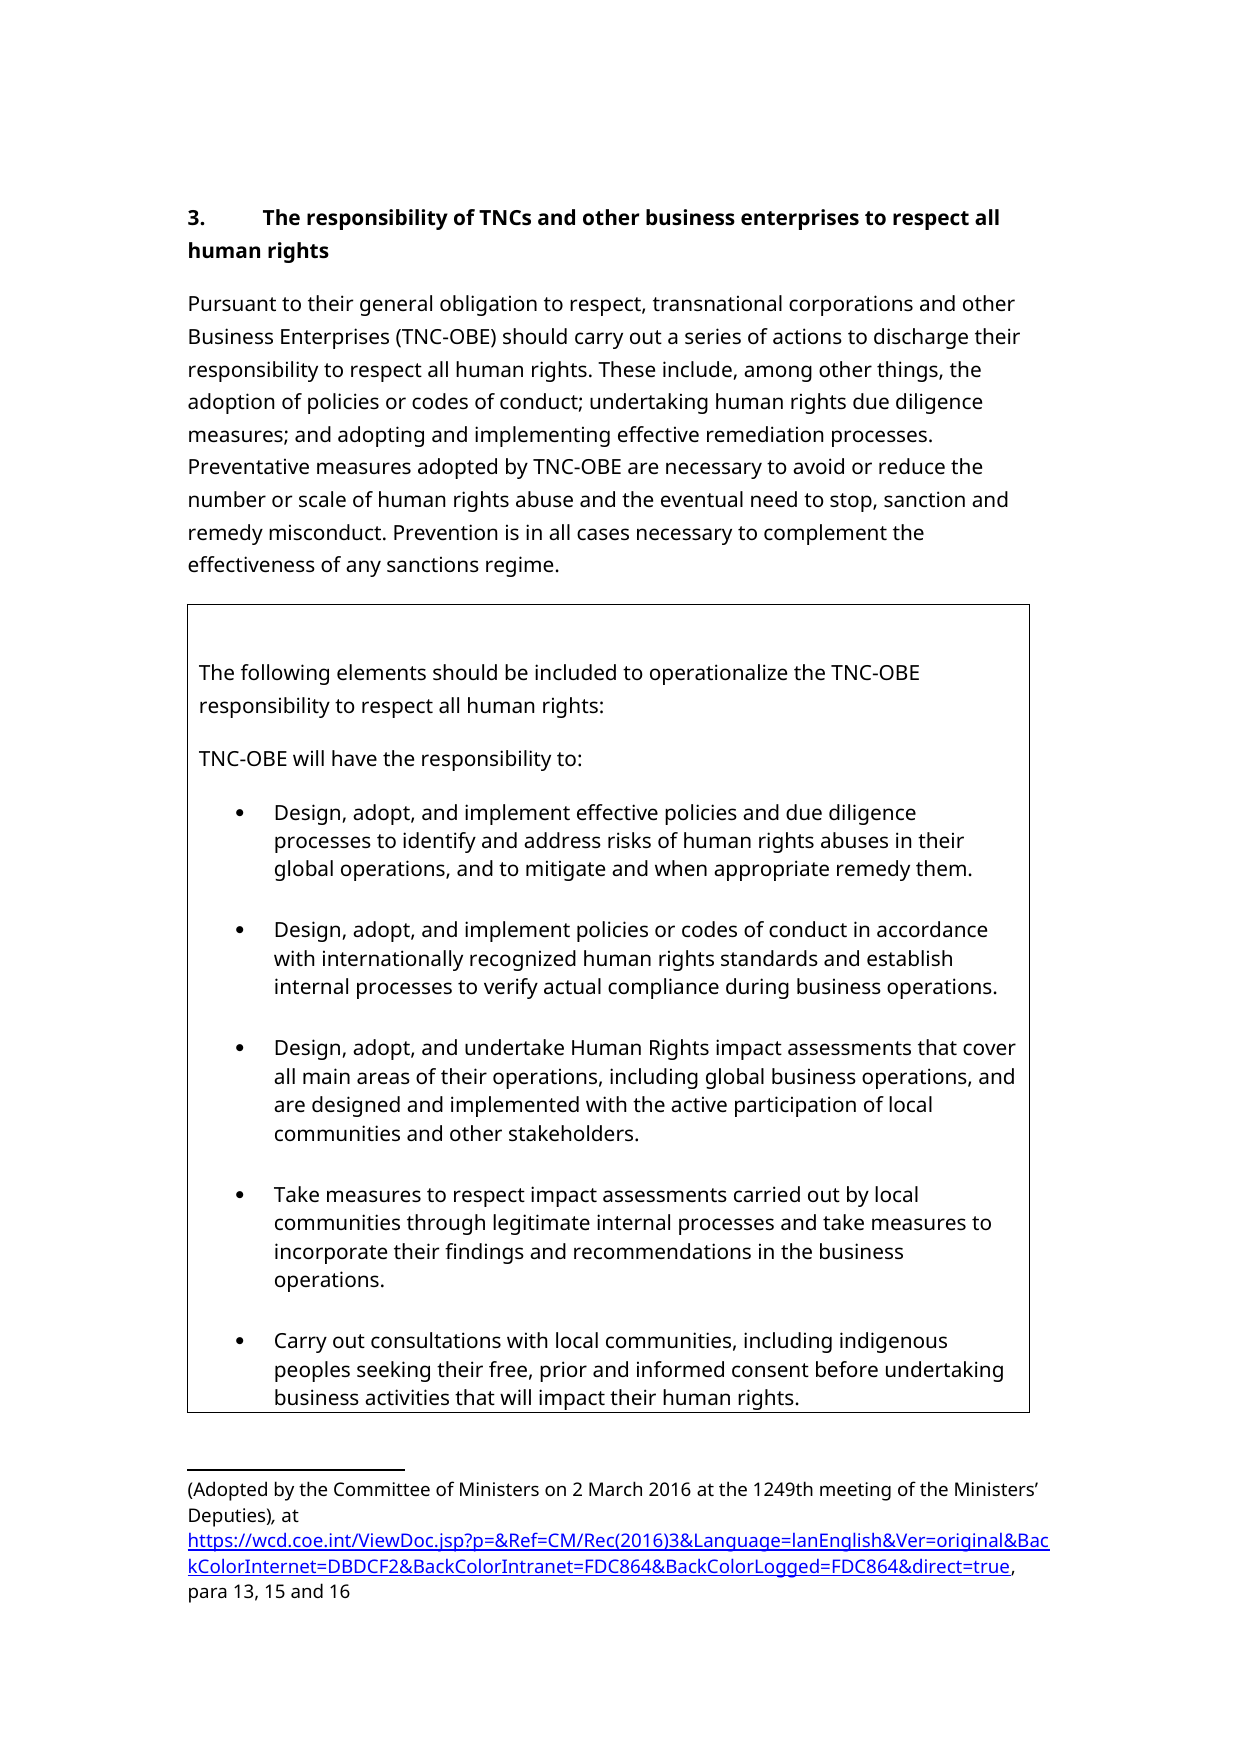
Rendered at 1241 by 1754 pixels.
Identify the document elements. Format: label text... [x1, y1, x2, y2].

text 3. The responsibility of TNCs and other business enterprises to respect all human rights [187, 203, 1053, 264]
text Pursuant to their general obligation to respect, transnational corporations and other Business Enterprises (TNC-OBE) should carry out a series of actions to discharge their responsibility to respect all human rights. These include, among other things, the adoption of policies or codes of conduct; undertaking human rights due diligence measures; and adopting and implementing effective remediation processes. Preventative measures adopted by TNC-OBE are necessary to avoid or reduce the number or scale of human rights abuse and the eventual need to stop, sanction and remedy misconduct. Prevention is in all cases necessary to complement the effectiveness of any sanctions regime. [187, 289, 1053, 579]
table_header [188, 605, 1029, 1412]
